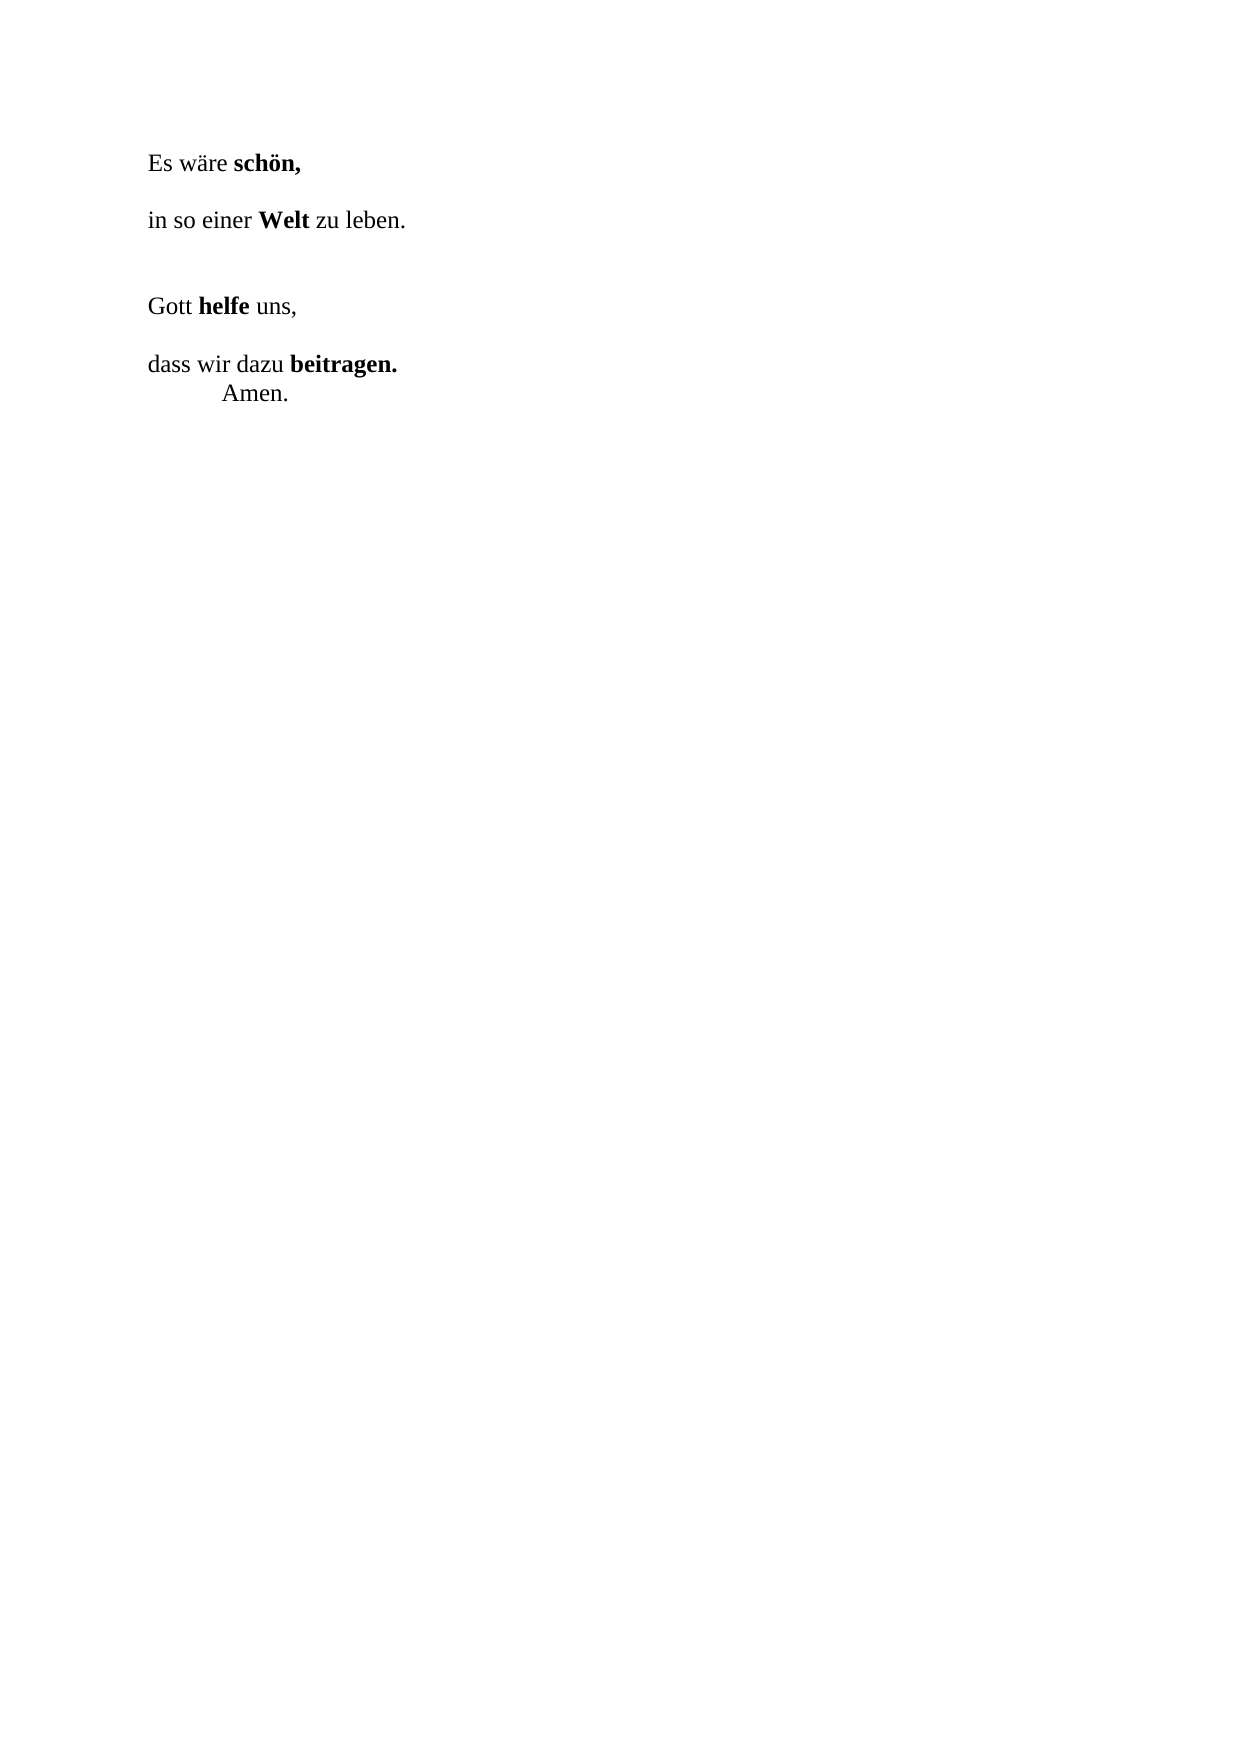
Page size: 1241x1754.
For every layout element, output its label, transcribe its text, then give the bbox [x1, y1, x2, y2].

text Es wäre schön, [148, 148, 1093, 176]
text dass wir dazu beitragen. [148, 349, 1093, 378]
text Gott helfe uns, [148, 291, 1093, 320]
text in so einer Welt zu leben. [148, 205, 1093, 234]
text Amen. [148, 378, 1093, 406]
